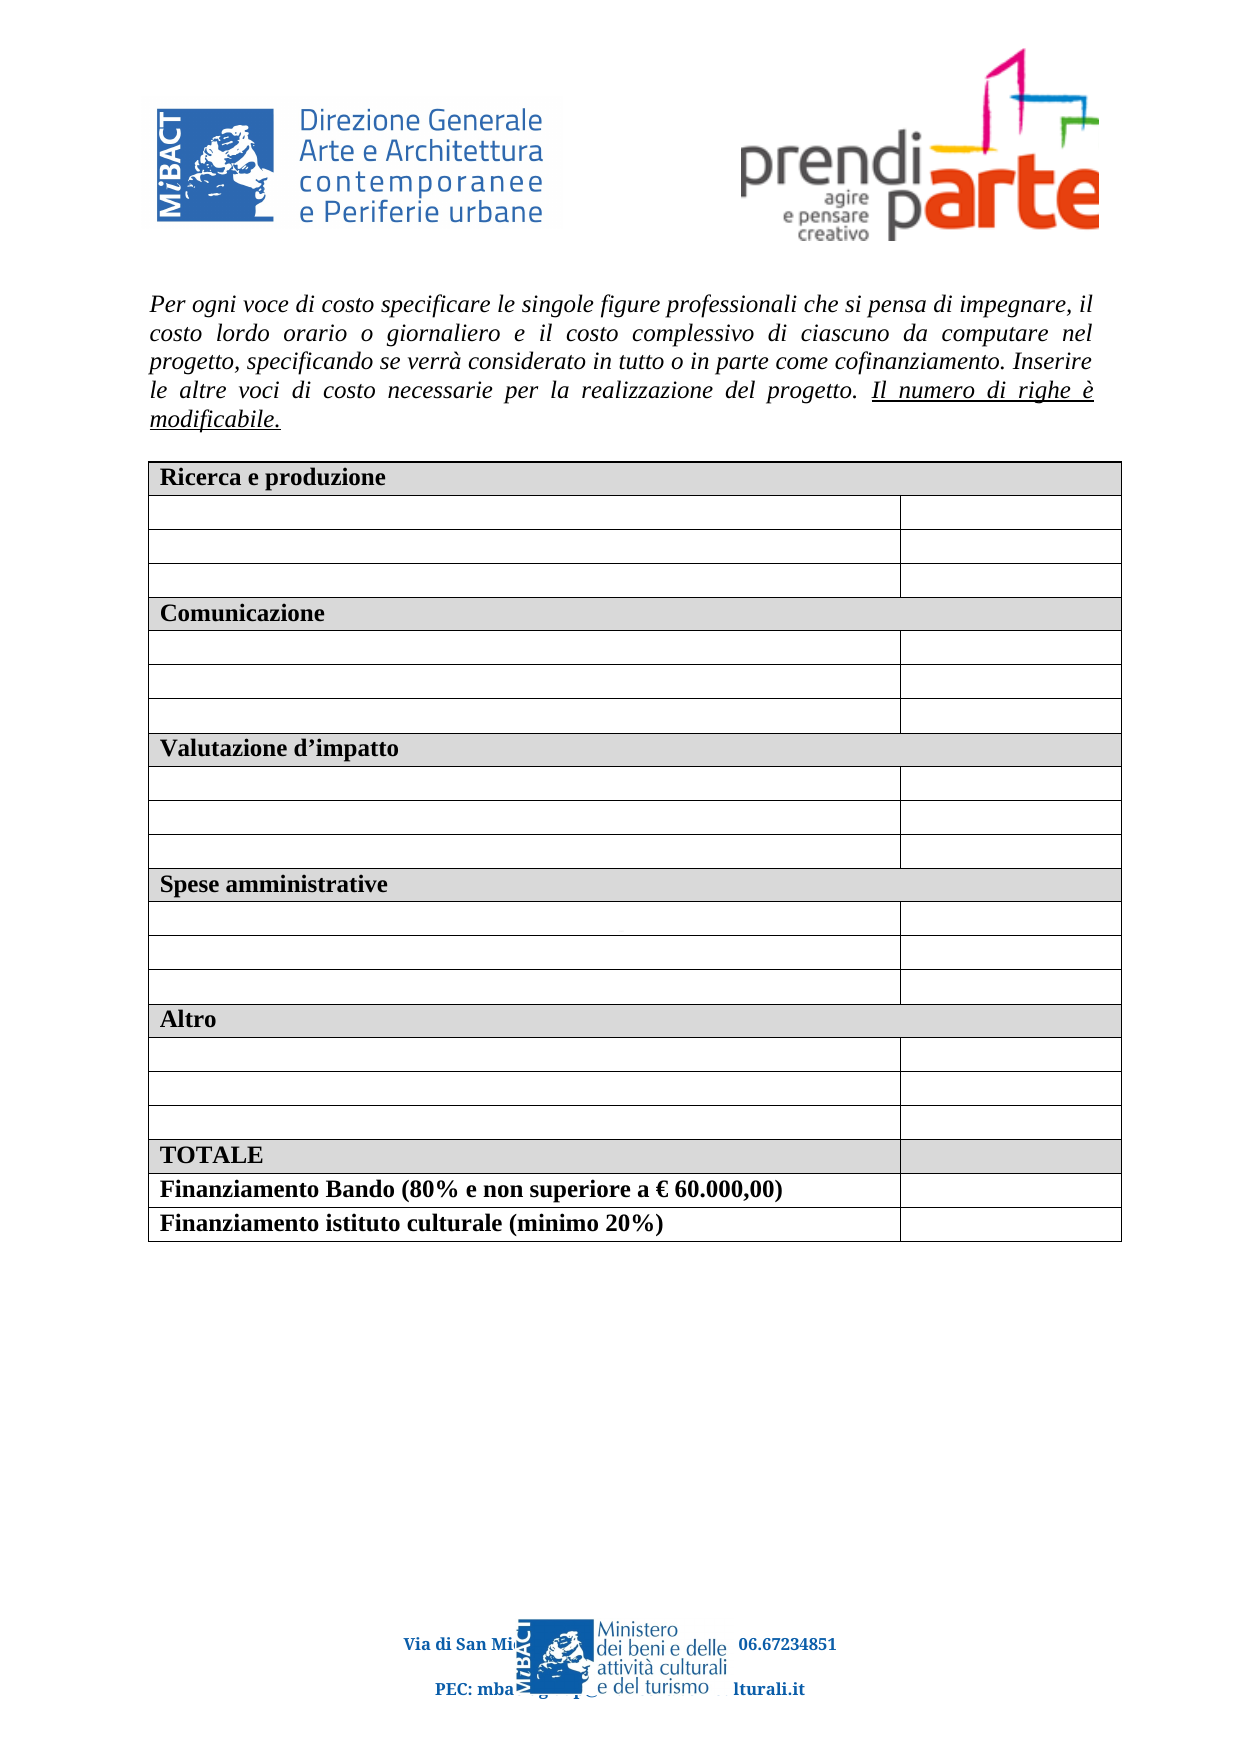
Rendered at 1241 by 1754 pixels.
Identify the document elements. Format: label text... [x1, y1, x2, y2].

table_cell [901, 530, 1121, 563]
table_cell Finanziamento Bando (80% e non superiore a € 60.000,00) [149, 1174, 900, 1207]
table_cell [901, 1174, 1121, 1207]
table_cell [901, 1038, 1121, 1071]
table_cell [149, 1072, 900, 1105]
picture [140, 96, 563, 229]
table_cell Valutazione d’impatto [149, 734, 1121, 766]
table_cell [901, 936, 1121, 969]
table_cell [149, 665, 900, 698]
table_cell [149, 970, 900, 1003]
table_cell [149, 902, 900, 935]
table_cell [149, 631, 900, 664]
table_cell [901, 1106, 1121, 1139]
table_cell [901, 902, 1121, 935]
table_cell [149, 835, 900, 868]
table_cell [901, 1072, 1121, 1105]
table_header Ricerca e produzione [149, 463, 1121, 495]
table_cell [901, 767, 1121, 800]
table_cell [149, 699, 900, 732]
table_cell [149, 1106, 900, 1139]
table_cell [901, 970, 1121, 1003]
table_cell [149, 530, 900, 563]
table_cell [901, 631, 1121, 664]
table_cell Altro [149, 1005, 1121, 1037]
text Per ogni voce di costo specificare le singole figure professionali che si pensa di impegnare, il costo lordo orario o giornaliero e il costo complessivo di ciascuno da computare nel progetto, specificando se verrà considerato in tutto o in parte come cofinanziamento. Inserire le altre voci di costo necessarie per la realizzazione del progetto. Il numero di righe è modificabile. [149, 289, 1096, 433]
table_cell [149, 801, 900, 834]
picture [741, 48, 1099, 241]
table_cell [901, 1208, 1121, 1241]
picture [515, 1618, 734, 1695]
table_cell Spese amministrative [149, 869, 1121, 901]
table_cell [149, 564, 900, 597]
table_cell TOTALE [149, 1140, 900, 1173]
table_cell [149, 1038, 900, 1071]
table_cell [149, 496, 900, 529]
table_cell [149, 767, 900, 800]
table_cell Finanziamento istituto culturale (minimo 20%) [149, 1208, 900, 1241]
table_cell [901, 564, 1121, 597]
table_cell [901, 665, 1121, 698]
table_cell [901, 1140, 1121, 1173]
table_cell [901, 835, 1121, 868]
table_cell [901, 801, 1121, 834]
table_cell [901, 496, 1121, 529]
table_cell Comunicazione [149, 598, 1121, 630]
table_cell [901, 699, 1121, 732]
table_cell [149, 936, 900, 969]
